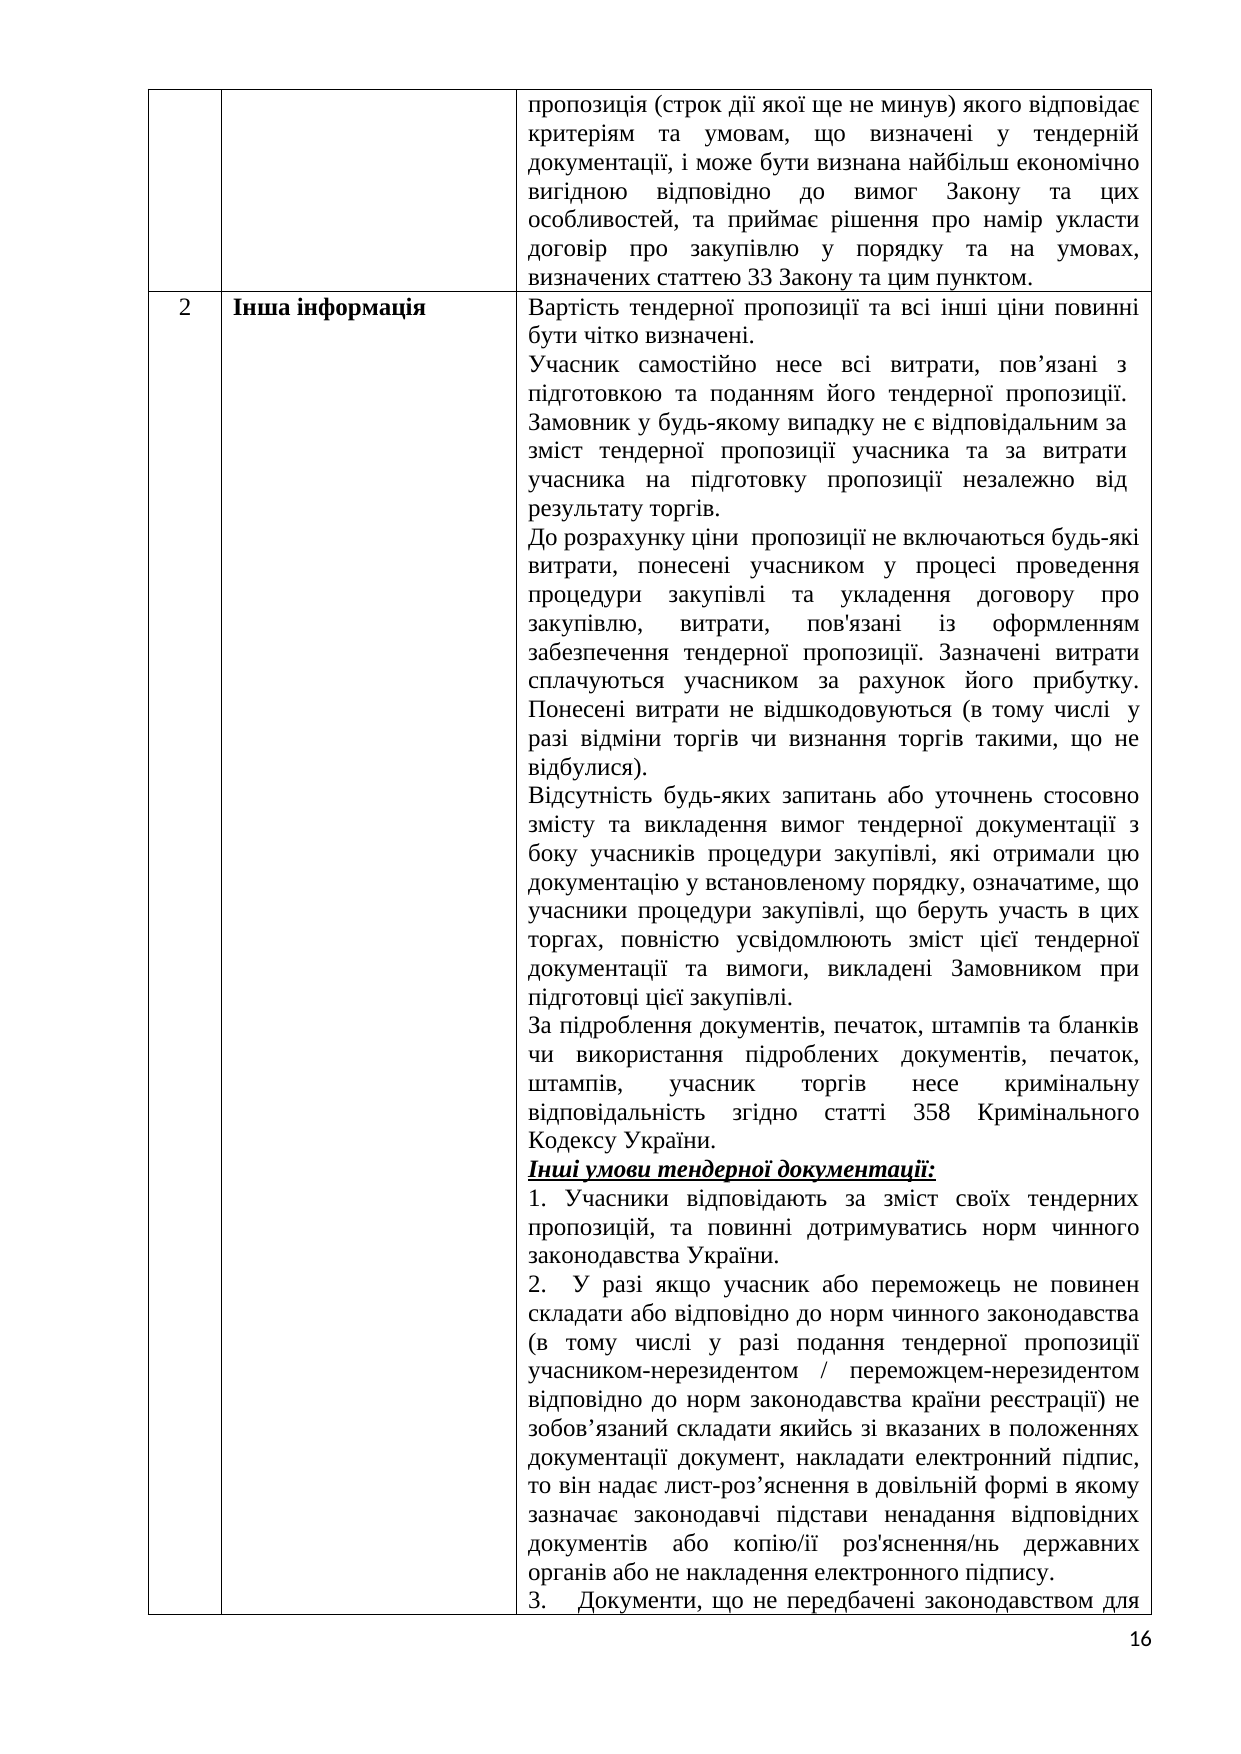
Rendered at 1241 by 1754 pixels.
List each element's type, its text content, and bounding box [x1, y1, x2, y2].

table_cell 2 [149, 292, 221, 1614]
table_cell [222, 90, 516, 291]
table_cell Інша інформація [222, 292, 516, 1614]
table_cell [517, 292, 1151, 1614]
table_cell 1 [149, 90, 221, 291]
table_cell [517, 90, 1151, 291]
